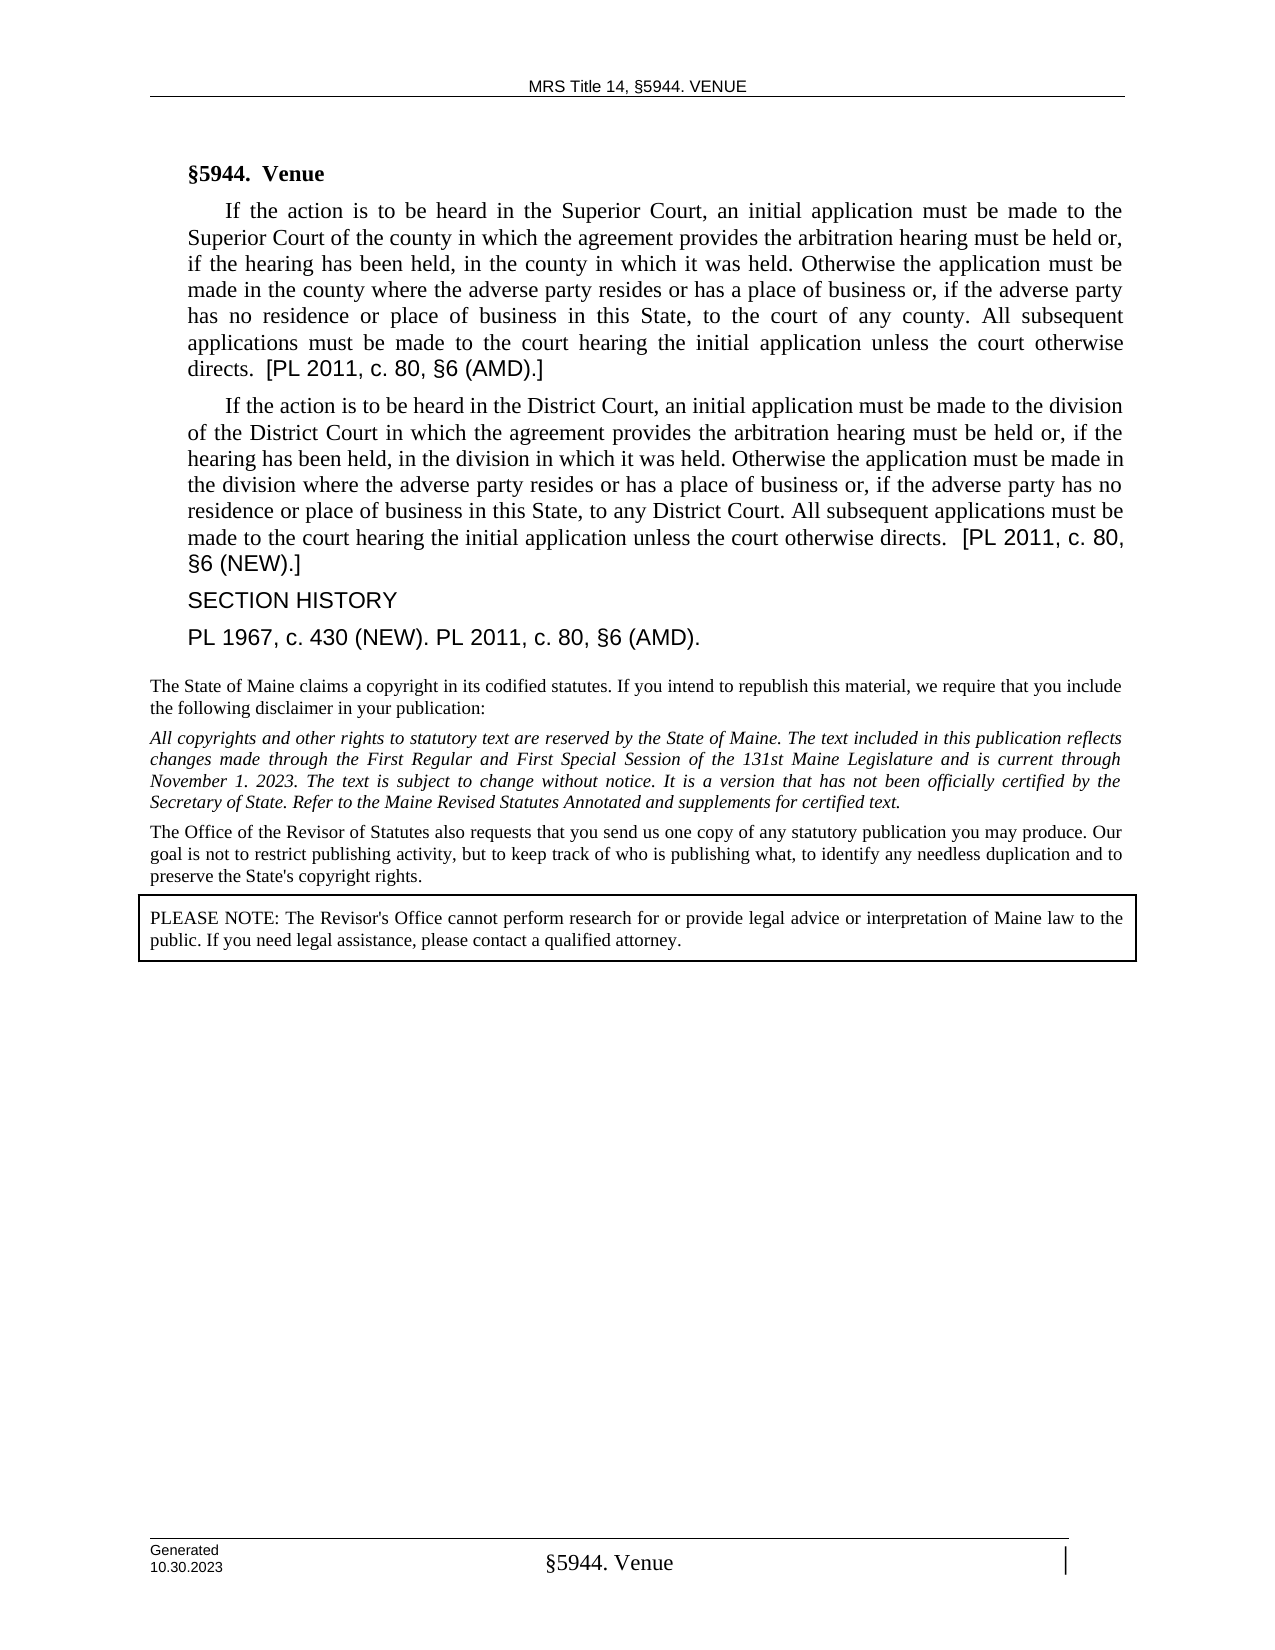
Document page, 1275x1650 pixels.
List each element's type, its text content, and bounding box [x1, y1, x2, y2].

text All copyrights and other rights to statutory text are reserved by the State of Maine. The text included in this publication reflects changes made through the First Regular and First Special Session of the 131st Maine Legislature and is current through November 1. 2023 . The text is subject to change without notice. It is a version that has not been officially certified by the Secretary of State. Refer to the Maine Revised Statutes Annotated and supplements for certified text. [150, 727, 1125, 813]
text PL 1967, c. 430 (NEW). PL 2011, c. 80, §6 (AMD). [187, 624, 1125, 650]
text If the action is to be heard in the District Court, an initial application must be made to the division of the District Court in which the agreement provides the arbitration hearing must be held or, if the hearing has been held, in the division in which it was held. Otherwise the application must be made in the division where the adverse party resides or has a place of business or, if the adverse party has no residence or place of business in this State, to any District Court. All subsequent applications must be made to the court hearing the initial application unless the court otherwise directs. [PL 2011, c. 80, §6 (NEW).] [187, 392, 1125, 577]
text The Office of the Revisor of Statutes also requests that you send us one copy of any statutory publication you may produce. Our goal is not to restrict publishing activity, but to keep track of who is publishing what, to identify any needless duplication and to preserve the State's copyright rights. [150, 821, 1125, 886]
text If the action is to be heard in the Superior Court, an initial application must be made to the Superior Court of the county in which the agreement provides the arbitration hearing must be held or, if the hearing has been held, in the county in which it was held. Otherwise the application must be made in the county where the adverse party resides or has a place of business or, if the adverse party has no residence or place of business in this State, to the court of any county. All subsequent applications must be made to the court hearing the initial application unless the court otherwise directs. [PL 2011, c. 80, §6 (AMD).] [187, 197, 1125, 382]
text The State of Maine claims a copyright in its codified statutes. If you intend to republish this material, we require that you include the following disclaimer in your publication: [150, 675, 1125, 718]
text §5944. Venue [187, 160, 1125, 187]
text PLEASE NOTE: The Revisor's Office cannot perform research for or provide legal advice or interpretation of Maine law to the public. If you need legal assistance, please contact a qualified attorney. [140, 896, 1135, 960]
text SECTION HISTORY [187, 587, 1125, 613]
